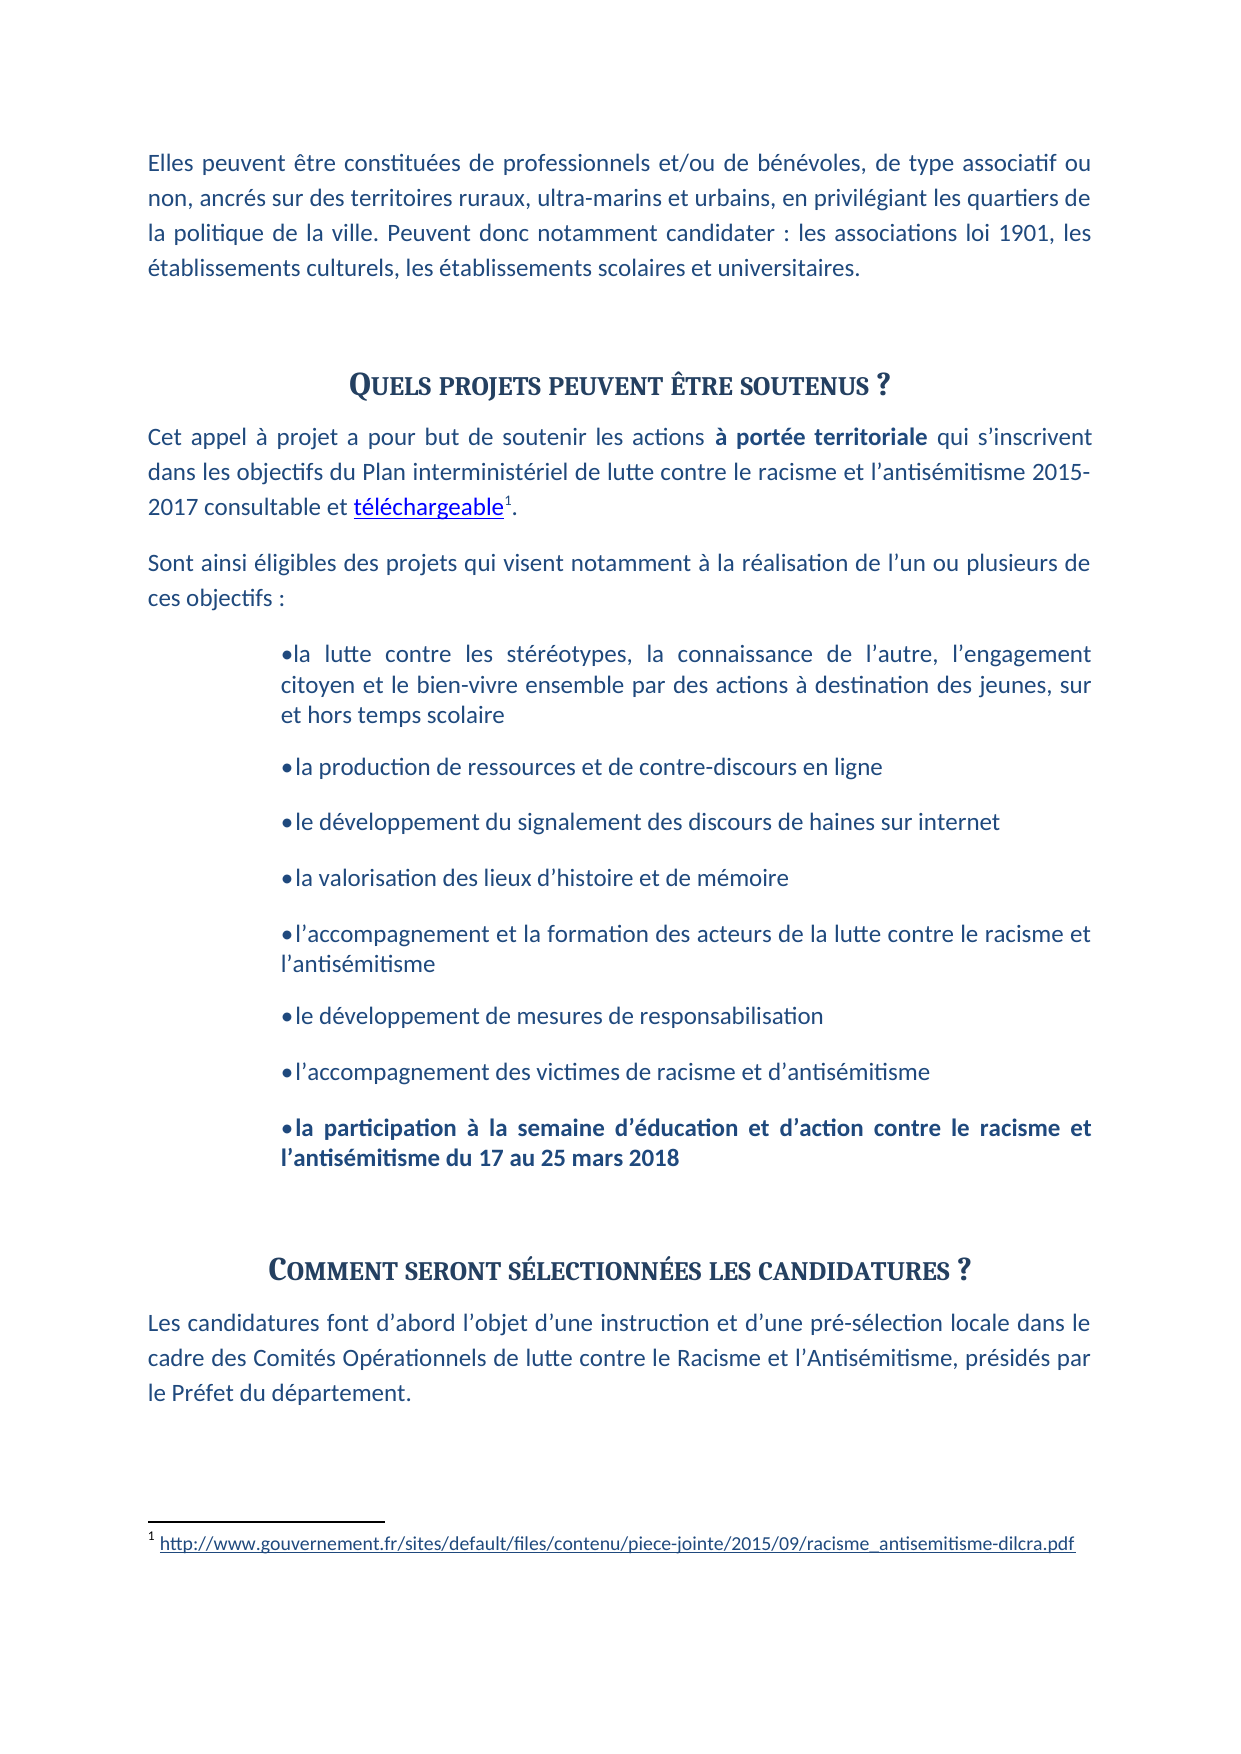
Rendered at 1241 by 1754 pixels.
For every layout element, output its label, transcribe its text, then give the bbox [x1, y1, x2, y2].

text •la lutte contre les stéréotypes, la connaissance de l’autre, l’engagement citoyen et le bien-vivre ensemble par des actions à destination des jeunes, sur et hors temps scolaire [281, 638, 1093, 730]
text Cet appel à projet a pour but de soutenir les actions à portée territoriale qui s’inscrivent dans les objectifs du Plan interministériel de lutte contre le racisme et l’antisémitisme 2015-2017 consultable et téléchargeable. [148, 422, 1093, 522]
text • la valorisation des lieux d’histoire et de mémoire [281, 862, 1093, 893]
text • l’accompagnement des victimes de racisme et d’antisémitisme [281, 1056, 1093, 1086]
text Elles peuvent être constituées de professionnels et/ou de bénévoles, de type associatif ou non, ancrés sur des territoires ruraux, ultra-marins et urbains, en privilégiant les quartiers de la politique de la ville. Peuvent donc notamment candidater : les associations loi 1901, les établissements culturels, les établissements scolaires et universitaires. [148, 148, 1093, 283]
text • le développement de mesures de responsabilisation [281, 1000, 1093, 1031]
subtitle Quels projets peuvent être soutenus ? [148, 365, 1093, 403]
text Les candidatures font d’abord l’objet d’une instruction et d’une pré-sélection locale dans le cadre des Comités Opérationnels de lutte contre le Racisme et l’Antisémitisme, présidés par le Préfet du département. [148, 1307, 1093, 1407]
text • la participation à la semaine d’éducation et d’action contre le racisme et l’antisémitisme du 17 au 25 mars 2018 [281, 1112, 1093, 1173]
text Sont ainsi éligibles des projets qui visent notamment à la réalisation de l’un ou plusieurs de ces objectifs : [148, 547, 1093, 613]
text • le développement du signalement des discours de haines sur internet [281, 806, 1093, 837]
text • l’accompagnement et la formation des acteurs de la lutte contre le racisme et l’antisémitisme [281, 918, 1093, 979]
text • la production de ressources et de contre-discours en ligne [281, 751, 1093, 781]
subtitle Comment seront sélectionnées les candidatures ? [148, 1250, 1093, 1288]
